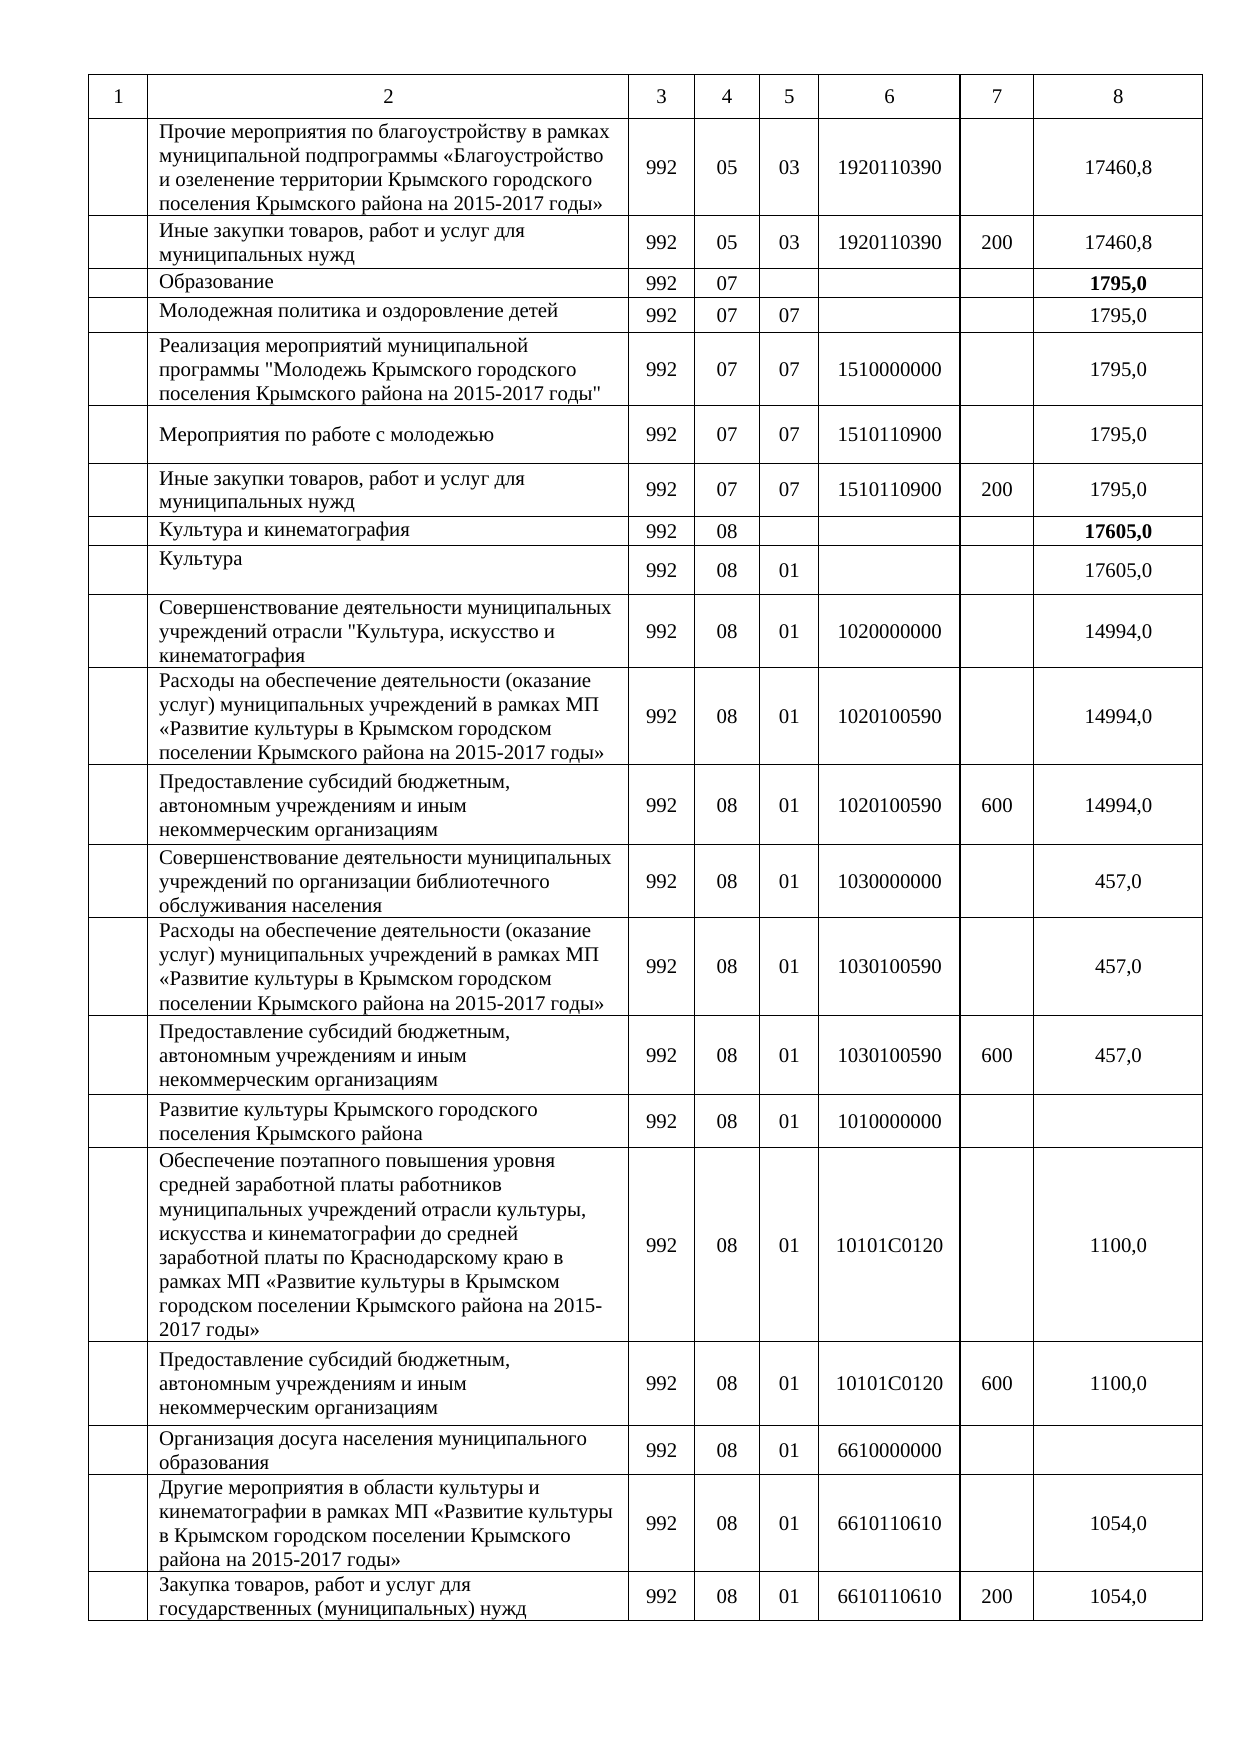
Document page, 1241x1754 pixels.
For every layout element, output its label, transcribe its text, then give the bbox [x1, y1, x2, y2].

table_cell 07 [695, 269, 759, 297]
table_cell [961, 546, 1033, 594]
table_cell [961, 1426, 1033, 1474]
table_cell [89, 1095, 147, 1147]
table_cell [89, 216, 147, 268]
table_cell 10101С0120 [819, 1342, 959, 1424]
table_cell Прочие мероприятия по благоустройству в рамках муниципальной подпрограммы «Благоустройство и озеленение территории Крымского городского поселения Крымского района на 2015-2017 годы» [148, 119, 628, 215]
table_cell 1795,0 [1034, 333, 1202, 405]
table_cell 05 [695, 216, 759, 268]
table_cell 992 [629, 269, 694, 297]
table_cell 08 [695, 1475, 759, 1571]
table_cell Другие мероприятия в области культуры и кинематографии в рамках МП «Развитие культуры в Крымском городском поселении Крымского района на 2015-2017 годы» [148, 1475, 628, 1571]
table_cell 07 [760, 333, 818, 405]
table_cell [89, 1572, 147, 1620]
table_cell 992 [629, 517, 694, 544]
table_cell [89, 668, 147, 764]
table_cell 457,0 [1034, 918, 1202, 1014]
table_cell [89, 918, 147, 1014]
table_cell [760, 269, 818, 297]
table_cell 08 [695, 546, 759, 594]
table_cell 1795,0 [1034, 269, 1202, 297]
table_cell 1020000000 [819, 595, 959, 667]
table_cell [961, 1148, 1033, 1341]
table_cell 03 [760, 216, 818, 268]
table_cell 1030100590 [819, 1016, 959, 1094]
table_cell 992 [629, 216, 694, 268]
table_cell Расходы на обеспечение деятельности (оказание услуг) муниципальных учреждений в рамках МП «Развитие культуры в Крымском городском поселении Крымского района на 2015-2017 годы» [148, 668, 628, 764]
table_cell Образование [148, 269, 628, 297]
table_cell 17605,0 [1034, 546, 1202, 594]
table_cell 01 [760, 668, 818, 764]
table_cell 200 [961, 1572, 1033, 1620]
table_cell [89, 845, 147, 917]
table_cell 07 [695, 406, 759, 462]
table_cell Мероприятия по работе с молодежью [148, 406, 628, 462]
table_cell [89, 406, 147, 462]
table_cell [89, 765, 147, 844]
table_cell 3 [629, 75, 694, 118]
table_cell 992 [629, 119, 694, 215]
table_cell [89, 1148, 147, 1341]
table_cell Развитие культуры Крымского городского поселения Крымского района [148, 1095, 628, 1147]
table_cell 200 [961, 216, 1033, 268]
table_cell 07 [760, 406, 818, 462]
table_cell [89, 1426, 147, 1474]
table_cell Молодежная политика и оздоровление детей [148, 298, 628, 332]
table_cell [89, 119, 147, 215]
table_cell 7 [961, 75, 1033, 118]
table_cell 600 [961, 1342, 1033, 1424]
table_cell [961, 406, 1033, 462]
table_cell 992 [629, 1148, 694, 1341]
table_cell 6610110610 [819, 1475, 959, 1571]
table_cell 01 [760, 1572, 818, 1620]
table_cell Совершенствование деятельности муниципальных учреждений по организации библиотечного обслуживания населения [148, 845, 628, 917]
table_cell 992 [629, 1572, 694, 1620]
table_cell 1100,0 [1034, 1148, 1202, 1341]
table_cell Предоставление субсидий бюджетным, автономным учреждениям и иным некоммерческим организациям [148, 765, 628, 844]
table_cell 4 [695, 75, 759, 118]
table_cell 1010000000 [819, 1095, 959, 1147]
table_cell [89, 269, 147, 297]
table_cell 1795,0 [1034, 406, 1202, 462]
table_cell 01 [760, 845, 818, 917]
table_cell 01 [760, 1016, 818, 1094]
table_cell 992 [629, 546, 694, 594]
table_cell 992 [629, 765, 694, 844]
table_cell 992 [629, 595, 694, 667]
table_cell 200 [961, 464, 1033, 516]
table_cell 14994,0 [1034, 765, 1202, 844]
table_cell [961, 595, 1033, 667]
table_cell 05 [695, 119, 759, 215]
table_cell 992 [629, 406, 694, 462]
table_cell 600 [961, 765, 1033, 844]
table_cell 08 [695, 1426, 759, 1474]
table_cell 992 [629, 1342, 694, 1424]
table_cell 600 [961, 1016, 1033, 1094]
table_cell 992 [629, 464, 694, 516]
table_cell 992 [629, 298, 694, 332]
table_cell 1030000000 [819, 845, 959, 917]
table_cell 08 [695, 1095, 759, 1147]
table_cell [89, 1475, 147, 1571]
table_cell [961, 668, 1033, 764]
table_cell [961, 333, 1033, 405]
table_cell 6610110610 [819, 1572, 959, 1620]
table_cell 992 [629, 1016, 694, 1094]
table_cell [89, 1342, 147, 1424]
table_cell 1510000000 [819, 333, 959, 405]
table_cell 01 [760, 765, 818, 844]
table_cell 1510110900 [819, 406, 959, 462]
table_cell 01 [760, 1095, 818, 1147]
table_cell 03 [760, 119, 818, 215]
table_cell [89, 595, 147, 667]
table_cell 08 [695, 1016, 759, 1094]
table_cell [89, 333, 147, 405]
table_cell 07 [695, 333, 759, 405]
table_cell 992 [629, 918, 694, 1014]
table_cell Закупка товаров, работ и услуг для государственных (муниципальных) нужд [148, 1572, 628, 1620]
table_cell Культура [148, 546, 628, 594]
table_cell [961, 1095, 1033, 1147]
table_cell 17605,0 [1034, 517, 1202, 544]
table_cell Иные закупки товаров, работ и услуг для муниципальных нужд [148, 216, 628, 268]
table_cell 01 [760, 1475, 818, 1571]
table_cell [961, 517, 1033, 544]
table_cell 07 [695, 298, 759, 332]
table_cell 01 [760, 1148, 818, 1341]
table_cell 992 [629, 333, 694, 405]
table_cell 08 [695, 918, 759, 1014]
table_cell 457,0 [1034, 845, 1202, 917]
table_cell 10101С0120 [819, 1148, 959, 1341]
table_cell 1920110390 [819, 119, 959, 215]
table_cell [961, 119, 1033, 215]
table_cell 992 [629, 1095, 694, 1147]
table_cell [819, 546, 959, 594]
table_cell 1795,0 [1034, 464, 1202, 516]
table_cell 08 [695, 1342, 759, 1424]
table_cell 1510110900 [819, 464, 959, 516]
table_cell Расходы на обеспечение деятельности (оказание услуг) муниципальных учреждений в рамках МП «Развитие культуры в Крымском городском поселении Крымского района на 2015-2017 годы» [148, 918, 628, 1014]
table_cell [961, 1475, 1033, 1571]
table_cell 992 [629, 845, 694, 917]
table_cell 01 [760, 918, 818, 1014]
table_cell 1100,0 [1034, 1342, 1202, 1424]
table_cell 1020100590 [819, 668, 959, 764]
table_cell [89, 1016, 147, 1094]
table_cell 08 [695, 668, 759, 764]
table_cell [819, 517, 959, 544]
table_cell 01 [760, 1342, 818, 1424]
table_cell 08 [695, 517, 759, 544]
table_cell 08 [695, 765, 759, 844]
table_cell 08 [695, 845, 759, 917]
table_cell 01 [760, 1426, 818, 1474]
table_cell [89, 298, 147, 332]
table_cell [1034, 1095, 1202, 1147]
table_cell 6610000000 [819, 1426, 959, 1474]
table_cell 14994,0 [1034, 668, 1202, 764]
table_cell 08 [695, 1572, 759, 1620]
table_cell [89, 517, 147, 544]
table_cell [819, 298, 959, 332]
table_cell 01 [760, 595, 818, 667]
table_cell 01 [760, 546, 818, 594]
table_cell 08 [695, 1148, 759, 1341]
table_cell [961, 918, 1033, 1014]
table_cell 992 [629, 668, 694, 764]
table_cell 2 [148, 75, 628, 118]
table_cell 1920110390 [819, 216, 959, 268]
table_cell 07 [695, 464, 759, 516]
table_cell 1054,0 [1034, 1572, 1202, 1620]
table_cell 1 [89, 75, 147, 118]
table_cell Предоставление субсидий бюджетным, автономным учреждениям и иным некоммерческим организациям [148, 1342, 628, 1424]
table_cell [1034, 1426, 1202, 1474]
table_cell [819, 269, 959, 297]
table_cell 1020100590 [819, 765, 959, 844]
table_cell 992 [629, 1475, 694, 1571]
table_cell 1795,0 [1034, 298, 1202, 332]
table_cell Обеспечение поэтапного повышения уровня средней заработной платы работников муниципальных учреждений отрасли культуры, искусства и кинематографии до средней заработной платы по Краснодарскому краю в рамках МП «Развитие культуры в Крымском городском поселении Крымского района на 2015-2017 годы» [148, 1148, 628, 1341]
table_cell [961, 845, 1033, 917]
table_cell 6 [819, 75, 959, 118]
table_cell 17460,8 [1034, 216, 1202, 268]
table_cell 14994,0 [1034, 595, 1202, 667]
table_cell 08 [695, 595, 759, 667]
table_cell 07 [760, 464, 818, 516]
table_cell Иные закупки товаров, работ и услуг для муниципальных нужд [148, 464, 628, 516]
table_cell 07 [760, 298, 818, 332]
table_cell 17460,8 [1034, 119, 1202, 215]
table_cell 1054,0 [1034, 1475, 1202, 1571]
table_cell Организация досуга населения муниципального образования [148, 1426, 628, 1474]
table_cell 992 [629, 1426, 694, 1474]
table_cell Предоставление субсидий бюджетным, автономным учреждениям и иным некоммерческим организациям [148, 1016, 628, 1094]
table_cell [89, 546, 147, 594]
table_cell Реализация мероприятий муниципальной программы "Молодежь Крымского городского поселения Крымского района на 2015-2017 годы" [148, 333, 628, 405]
table_cell [961, 298, 1033, 332]
table_cell Культура и кинематография [148, 517, 628, 544]
table_cell [961, 269, 1033, 297]
table_cell 8 [1034, 75, 1202, 118]
table_cell 457,0 [1034, 1016, 1202, 1094]
table_cell 1030100590 [819, 918, 959, 1014]
table_cell Совершенствование деятельности муниципальных учреждений отрасли "Культура, искусство и кинематография [148, 595, 628, 667]
table_cell 5 [760, 75, 818, 118]
table_cell [89, 464, 147, 516]
table_cell [760, 517, 818, 544]
